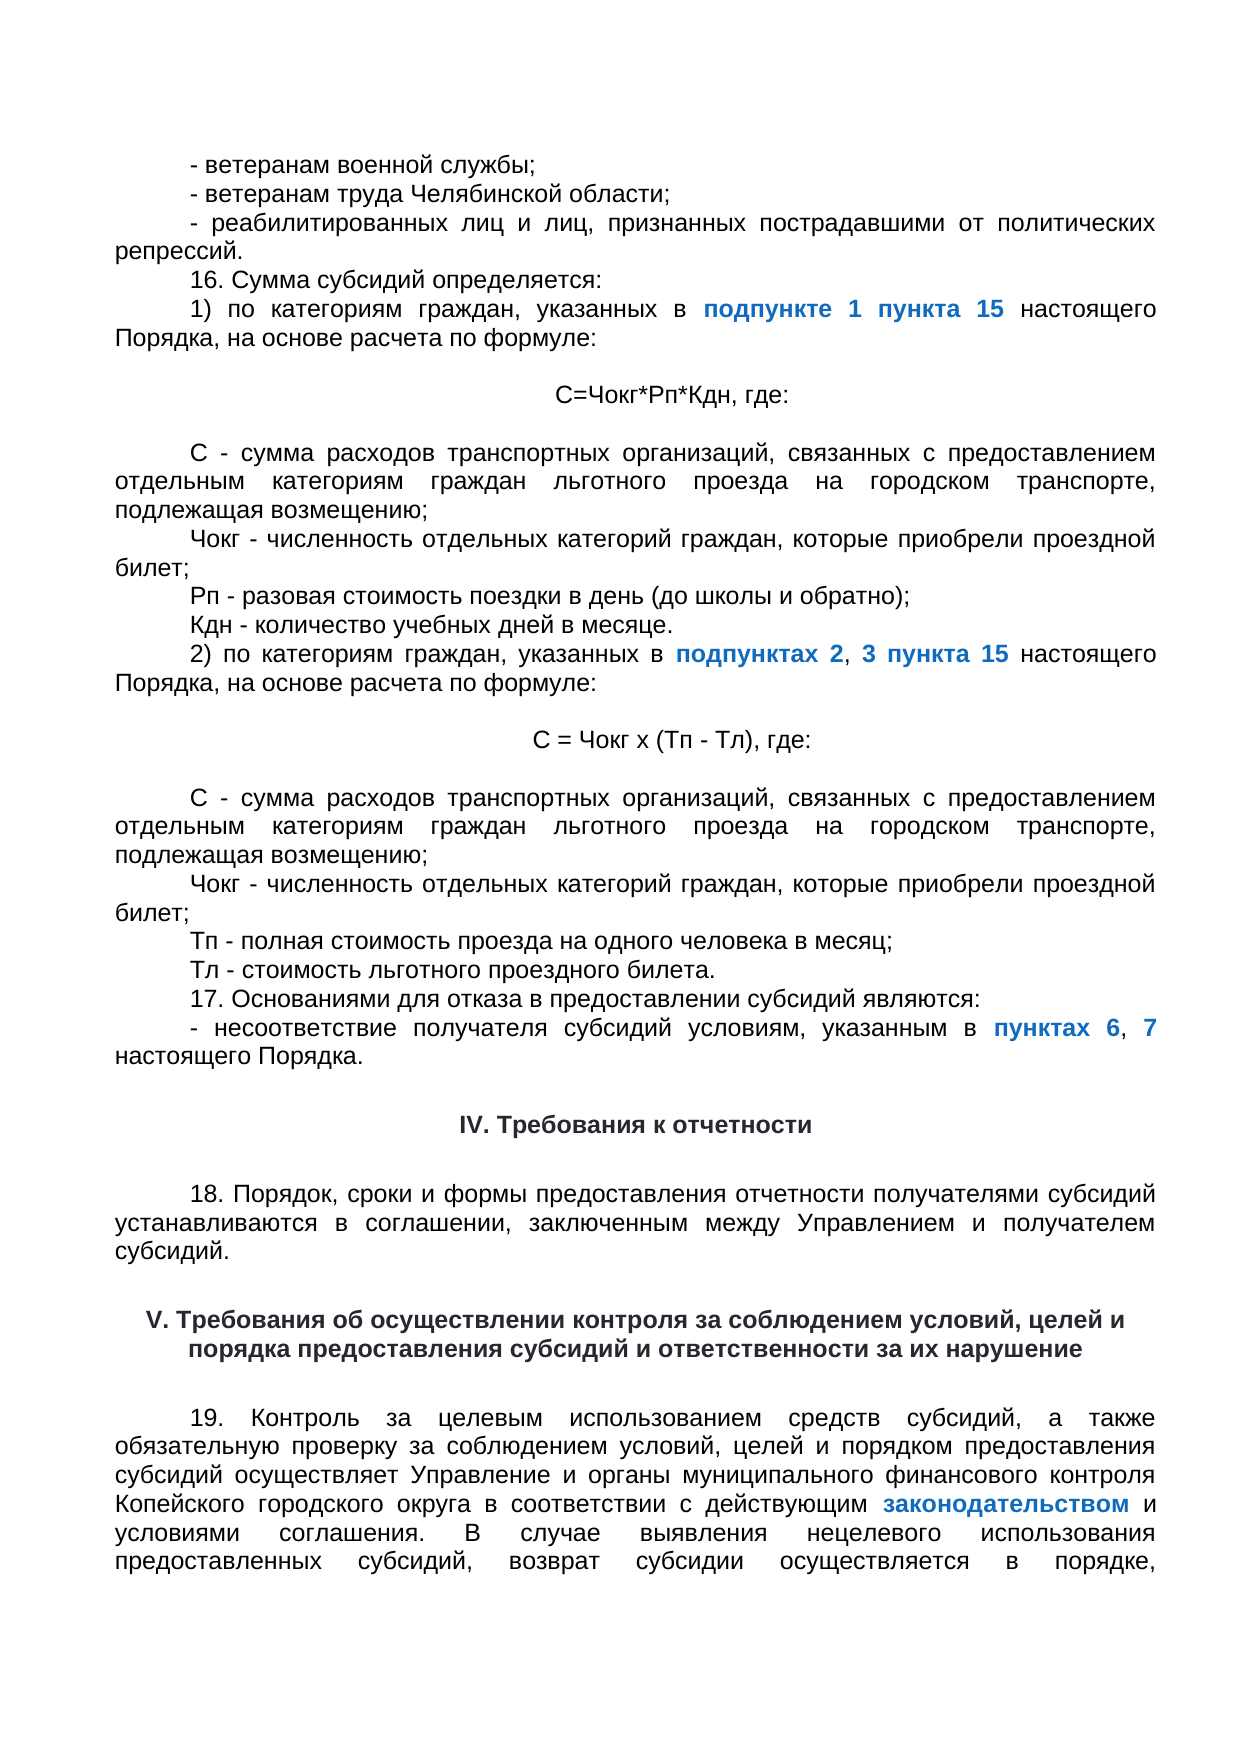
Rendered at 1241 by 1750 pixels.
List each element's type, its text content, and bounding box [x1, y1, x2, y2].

text 2) по категориям граждан, указанных в подпунктах 2, 3 пункта 15 настоящего Порядка, на основе расчета по формуле: [114, 639, 1157, 696]
text 16. Сумма субсидий определяется: [114, 265, 1157, 294]
text 17. Основаниями для отказа в предоставлении субсидий являются: [114, 984, 1157, 1012]
subtitle V. Требования об осуществлении контроля за соблюдением условий, целей и порядка предоставления субсидий и ответственности за их нарушение [114, 1305, 1157, 1362]
text Тл - стоимость льготного проездного билета. [114, 955, 1157, 984]
text С - сумма расходов транспортных организаций, связанных с предоставлением отдельным категориям граждан льготного проезда на городском транспорте, подлежащая возмещению; [114, 437, 1157, 524]
text - реабилитированных лиц и лиц, признанных пострадавшими от политических репрессий. [114, 207, 1157, 265]
text 18. Порядок, сроки и формы предоставления отчетности получателями субсидий устанавливаются в соглашении, заключенным между Управлением и получателем субсидий. [114, 1179, 1157, 1265]
text Тп - полная стоимость проезда на одного человека в месяц; [114, 926, 1157, 955]
text Кдн - количество учебных дней в месяце. [114, 610, 1157, 639]
text С = Чокг х (Тп - Тл), где: [114, 725, 1157, 754]
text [114, 1402, 1157, 1575]
text Чокг - численность отдельных категорий граждан, которые приобрели проездной билет; [114, 869, 1157, 926]
subtitle IV. Требования к отчетности [114, 1110, 1157, 1139]
text - ветеранам труда Челябинской области; [114, 179, 1157, 207]
text 1) по категориям граждан, указанных в подпункте 1 пункта 15 настоящего Порядка, на основе расчета по формуле: [114, 294, 1157, 351]
text - ветеранам военной службы; [114, 150, 1157, 179]
text С - сумма расходов транспортных организаций, связанных с предоставлением отдельным категориям граждан льготного проезда на городском транспорте, подлежащая возмещению; [114, 782, 1157, 869]
text - несоответствие получателя субсидий условиям, указанным в пунктах 6, 7 настоящего Порядка. [114, 1012, 1157, 1070]
text Рп - разовая стоимость поездки в день (до школы и обратно); [114, 581, 1157, 610]
text С=Чокг*Рп*Кдн, где: [114, 380, 1157, 409]
text Чокг - численность отдельных категорий граждан, которые приобрели проездной билет; [114, 524, 1157, 581]
